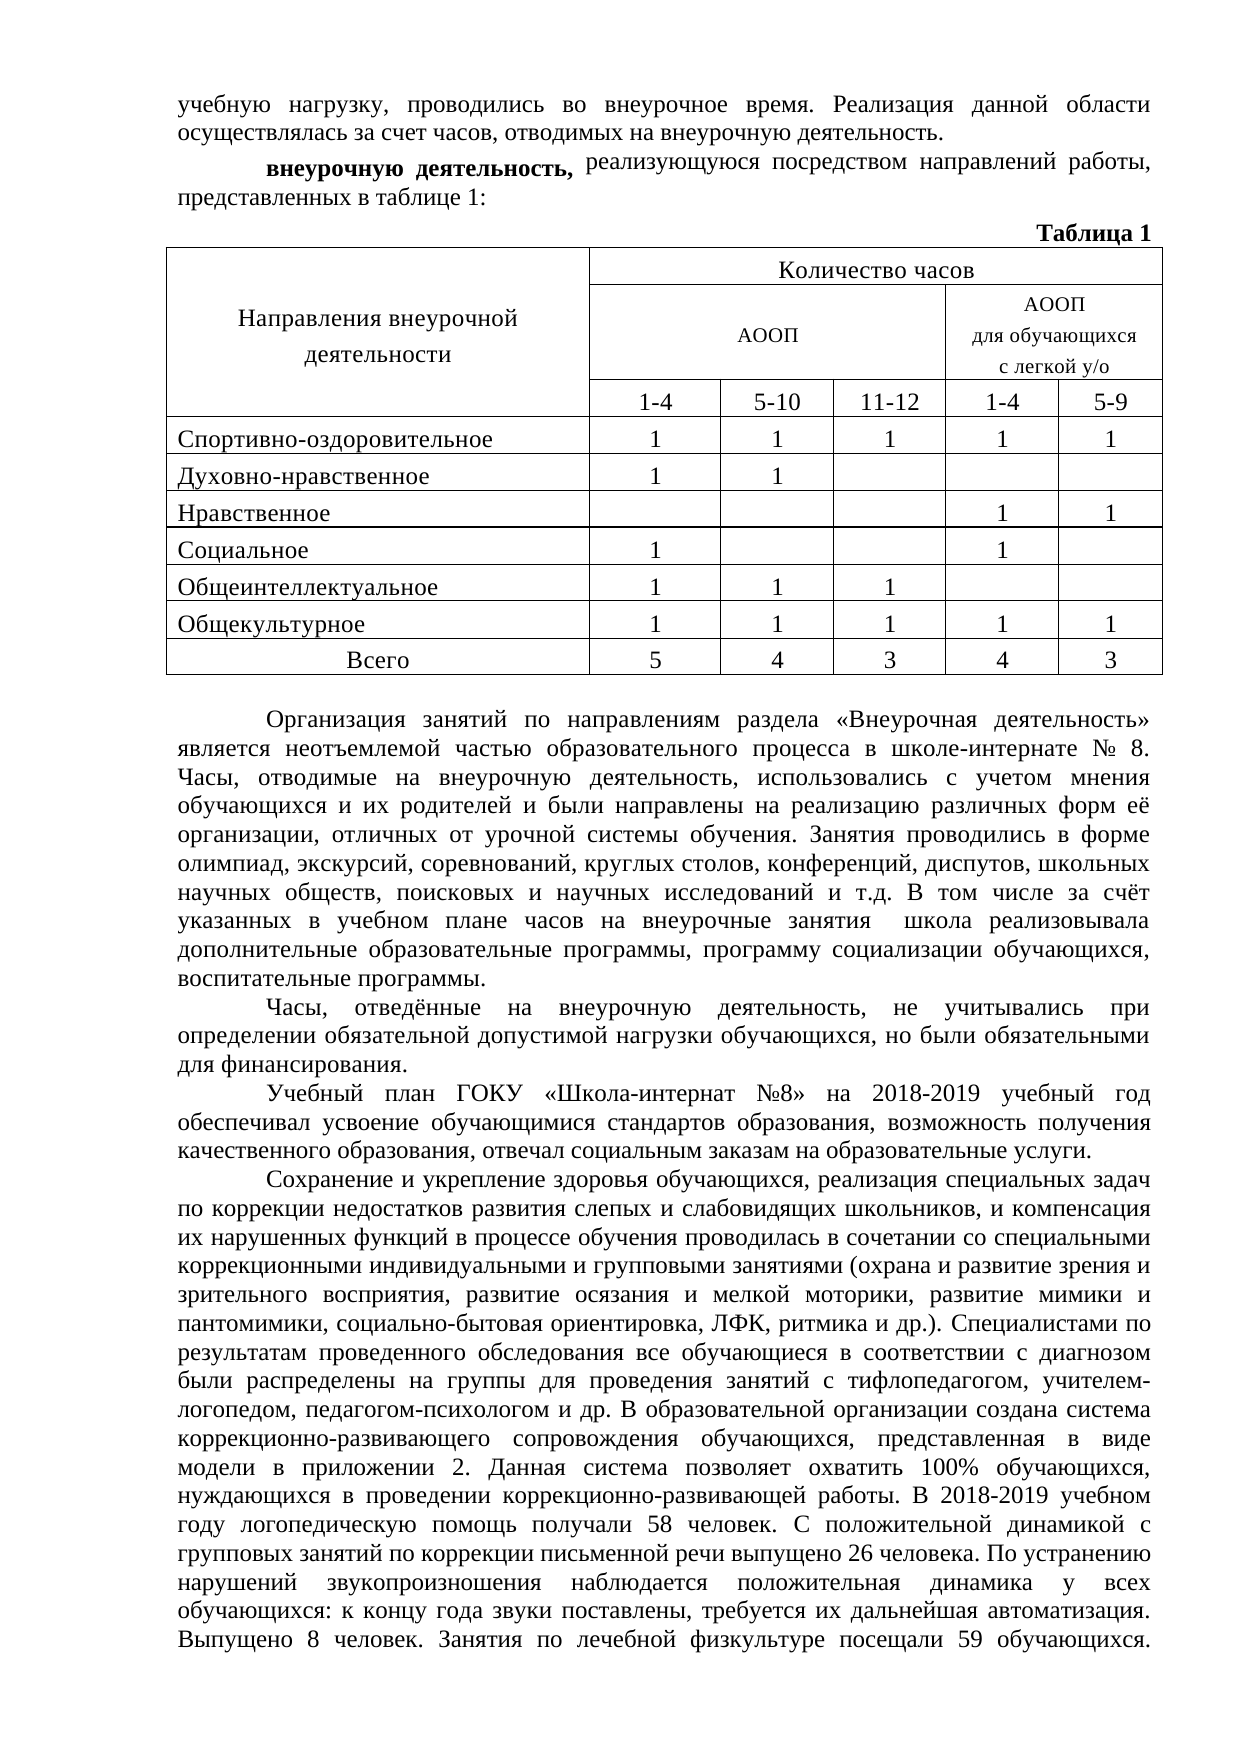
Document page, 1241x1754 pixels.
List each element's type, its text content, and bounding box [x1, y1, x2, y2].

text Организация занятий по направлениям раздела «Внеурочная деятельность» является неотъемлемой частью образовательного процесса в школе-интернате № 8. Часы, отводимые на внеурочную деятельность, использовались с учетом мнения обучающихся и их родителей и были направлены на реализацию различных форм её организации, отличных от урочной системы обучения. Занятия проводились в форме олимпиад, экскурсий, соревнований, круглых столов, конференций, диспутов, школьных научных обществ, поисковых и научных исследований и т.д. В том числе за счёт указанных в учебном плане часов на внеурочные занятия школа реализовывала дополнительные образовательные программы, программу социализации обучающихся, воспитательные программы. [177, 704, 1152, 992]
table_cell Общеинтеллектуальное [167, 565, 589, 600]
text Таблица 1 [177, 218, 1152, 247]
table_cell [946, 454, 1058, 489]
table_cell 1 [590, 528, 720, 563]
table_cell [946, 565, 1058, 600]
table_cell АООП [590, 285, 945, 378]
table_cell 1-4 [590, 380, 720, 416]
table_cell 1 [590, 601, 720, 637]
table_cell [1059, 528, 1162, 563]
table_cell Общекультурное [167, 601, 589, 637]
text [177, 1164, 1152, 1653]
table_cell 3 [1059, 639, 1162, 674]
table_cell [834, 491, 945, 526]
table_cell 1 [590, 454, 720, 489]
table_cell [834, 454, 945, 489]
table_cell [721, 528, 833, 563]
table_cell 1 [721, 565, 833, 600]
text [177, 89, 1152, 146]
table_cell Нравственное [167, 491, 589, 526]
table_cell 5 [590, 639, 720, 674]
table_cell 4 [946, 639, 1058, 674]
table_cell АООП для обучающихся с легкой у/о [946, 285, 1162, 378]
table_cell [1059, 454, 1162, 489]
table_cell 1 [1059, 491, 1162, 526]
table_cell [1059, 565, 1162, 600]
table_cell 1 [946, 601, 1058, 637]
text Часы, отведённые на внеурочную деятельность, не учитывались при определении обязательной допустимой нагрузки обучающихся, но были обязательными для финансирования. [177, 992, 1152, 1078]
table_cell 1 [834, 417, 945, 452]
table_cell 1 [721, 454, 833, 489]
table_cell 5-10 [721, 380, 833, 416]
table_cell 1 [834, 601, 945, 637]
table_cell 1 [834, 565, 945, 600]
table_cell 11-12 [834, 380, 945, 416]
text внеурочную деятельность, реализующуюся посредством направлений работы, представленных в таблице 1: [177, 146, 1152, 218]
table_cell [834, 528, 945, 563]
table_cell 1 [946, 528, 1058, 563]
text Учебный план ГОКУ «Школа-интернат №8» на 2018-2019 учебный год обеспечивал усвоение обучающимися стандартов образования, возможность получения качественного образования, отвечал социальным заказам на образовательные услуги. [177, 1078, 1152, 1164]
table_cell Социальное [167, 528, 589, 563]
table_cell 1-4 [946, 380, 1058, 416]
table_cell 3 [834, 639, 945, 674]
table_cell 1 [721, 601, 833, 637]
table_cell [590, 491, 720, 526]
table_cell 1 [946, 417, 1058, 452]
table_cell Всего [167, 639, 589, 674]
table_cell 1 [590, 417, 720, 452]
table_cell 1 [721, 417, 833, 452]
table_cell 4 [721, 639, 833, 674]
table_cell [721, 491, 833, 526]
table_cell 1 [1059, 601, 1162, 637]
table_cell Спортивно-оздоровительное [167, 417, 589, 452]
table_cell 1 [590, 565, 720, 600]
table_cell 1 [946, 491, 1058, 526]
table_cell 5-9 [1059, 380, 1162, 416]
table_cell 1 [1059, 417, 1162, 452]
table_cell Духовно-нравственное [167, 454, 589, 489]
table_header Направления внеурочной деятельности [167, 248, 589, 416]
table_header Количество часов [590, 248, 1162, 284]
